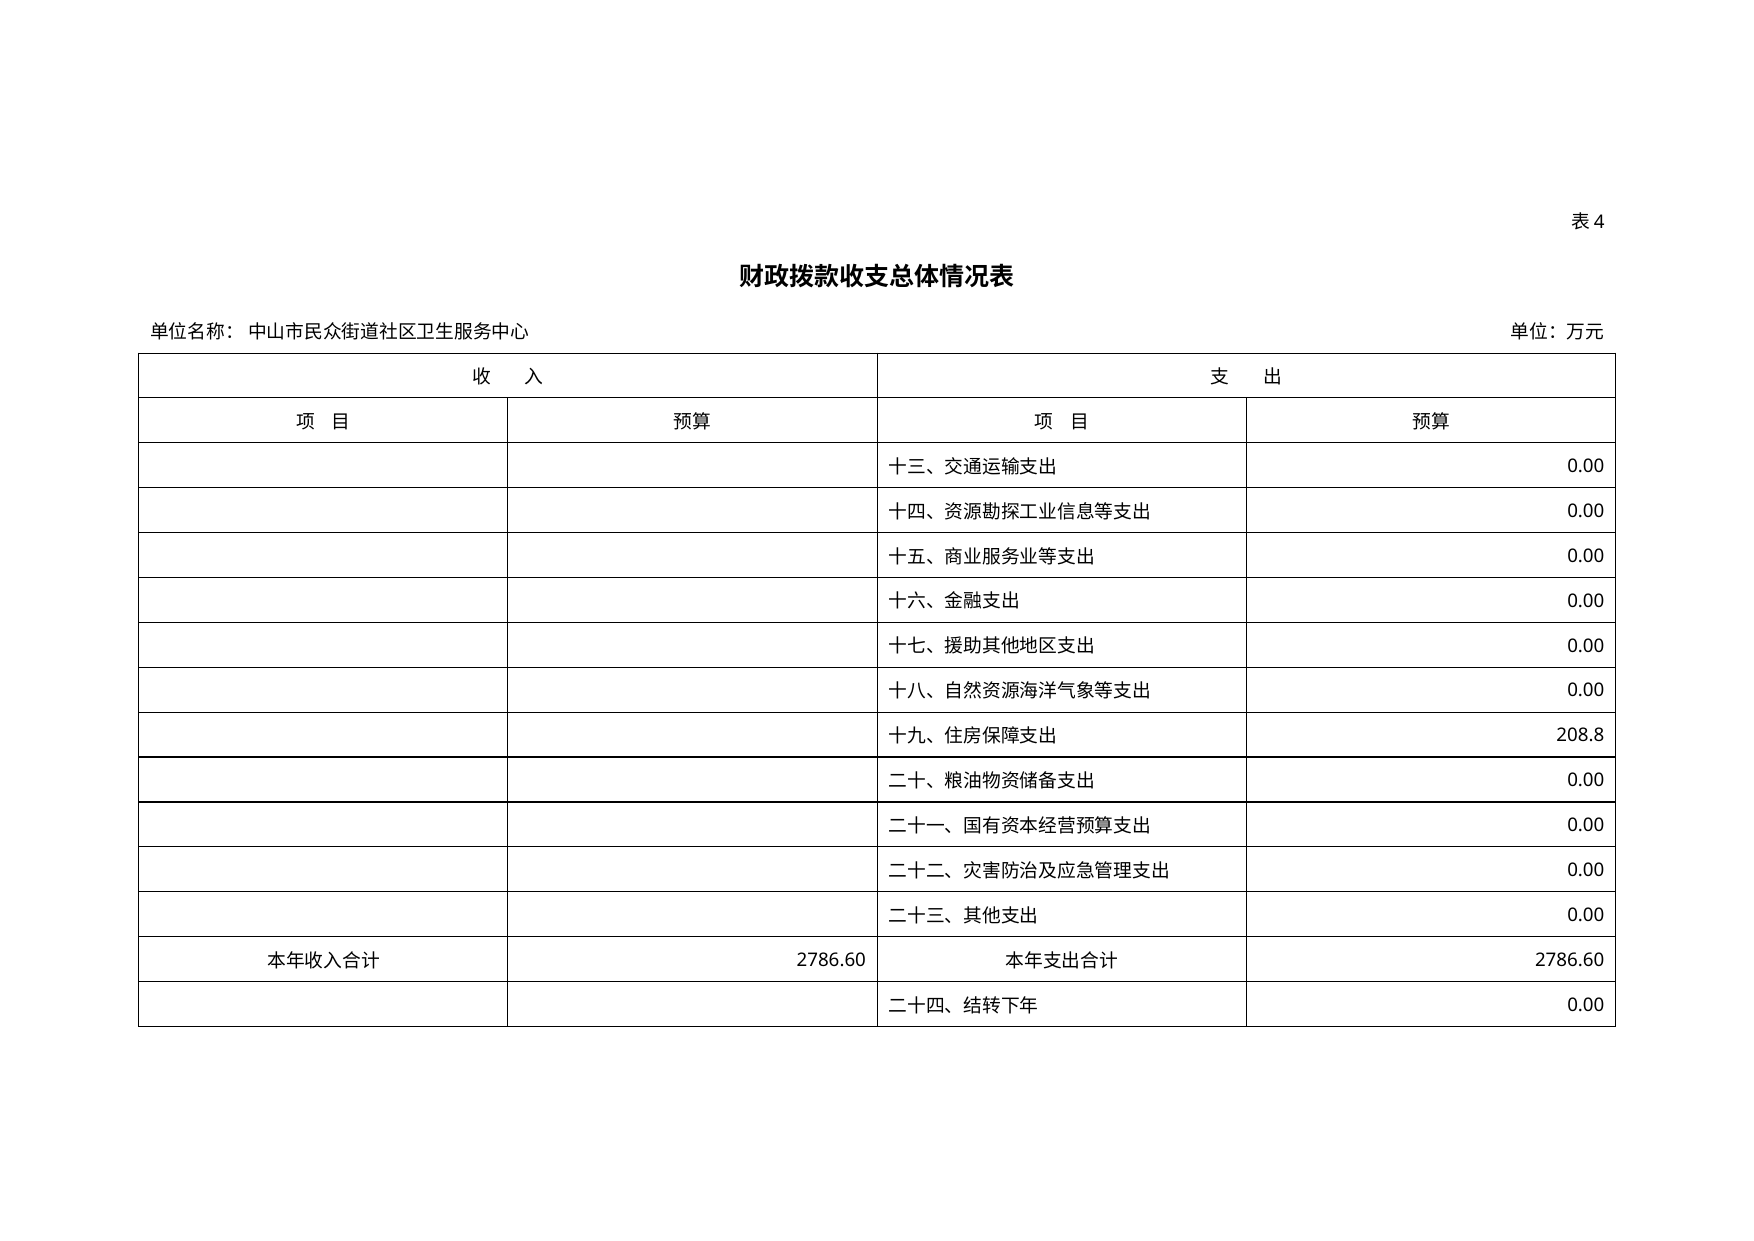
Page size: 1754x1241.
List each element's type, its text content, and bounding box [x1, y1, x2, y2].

table_cell 0.00 [1247, 803, 1615, 846]
table_cell [508, 892, 877, 936]
table_cell 二十一、国有资本经营预算支出 [878, 803, 1246, 846]
table_cell 项 目 [139, 398, 507, 442]
table_cell 0.00 [1247, 578, 1615, 622]
table_cell 十四、资源勘探工业信息等支出 [878, 488, 1246, 532]
table_cell 208.8 [1247, 713, 1615, 756]
table_cell [508, 713, 877, 756]
table_cell 十三、交通运输支出 [878, 443, 1246, 487]
table_cell [139, 533, 507, 577]
table_cell 0.00 [1247, 982, 1615, 1026]
table_cell [508, 847, 877, 891]
table_cell [139, 982, 507, 1026]
table_cell 0.00 [1247, 892, 1615, 936]
table_cell 0.00 [1247, 443, 1615, 487]
table_cell [139, 758, 507, 801]
table_cell 二十三、其他支出 [878, 892, 1246, 936]
table_cell 0.00 [1247, 488, 1615, 532]
table_cell 十七、援助其他地区支出 [878, 623, 1246, 667]
table_cell [508, 668, 877, 712]
table_cell 财政拨款收支总体情况表 [139, 243, 1615, 307]
table_cell [508, 578, 877, 622]
table_cell 支 出 [878, 354, 1615, 397]
table_cell 0.00 [1247, 758, 1615, 801]
table_cell 0.00 [1247, 533, 1615, 577]
table_cell [139, 803, 507, 846]
table_cell 本年收入合计 [139, 937, 507, 981]
table_cell 十九、住房保障支出 [878, 713, 1246, 756]
table_cell [139, 488, 507, 532]
table_cell [139, 892, 507, 936]
table_cell 十八、自然资源海洋气象等支出 [878, 668, 1246, 712]
table_cell [139, 668, 507, 712]
table_cell 0.00 [1247, 623, 1615, 667]
table_cell 二十四、结转下年 [878, 982, 1246, 1026]
table_cell 2786.60 [508, 937, 877, 981]
table_cell 预算 [508, 398, 877, 442]
table_cell 0.00 [1247, 668, 1615, 712]
table_cell [139, 623, 507, 667]
table_header 表4 [139, 198, 1615, 242]
table_cell 二十二、灾害防治及应急管理支出 [878, 847, 1246, 891]
table_cell 本年支出合计 [878, 937, 1246, 981]
table_cell 单位名称： 中山市民众街道社区卫生服务中心 [139, 308, 1246, 352]
table_cell [508, 488, 877, 532]
table_cell [508, 623, 877, 667]
table_cell 十五、商业服务业等支出 [878, 533, 1246, 577]
table_cell [139, 713, 507, 756]
table_cell 项 目 [878, 398, 1246, 442]
table_cell 十六、金融支出 [878, 578, 1246, 622]
table_cell [139, 443, 507, 487]
table_cell [508, 982, 877, 1026]
table_cell 收 入 [139, 354, 877, 397]
table_cell 2786.60 [1247, 937, 1615, 981]
table_cell 0.00 [1247, 847, 1615, 891]
table_cell 单位：万元 [1246, 308, 1615, 352]
table_cell [508, 443, 877, 487]
table_cell [508, 758, 877, 801]
table_cell [139, 578, 507, 622]
table_cell [508, 803, 877, 846]
table_cell 二十、粮油物资储备支出 [878, 758, 1246, 801]
table_cell [508, 533, 877, 577]
table_cell [139, 847, 507, 891]
table_cell 预算 [1247, 398, 1615, 442]
